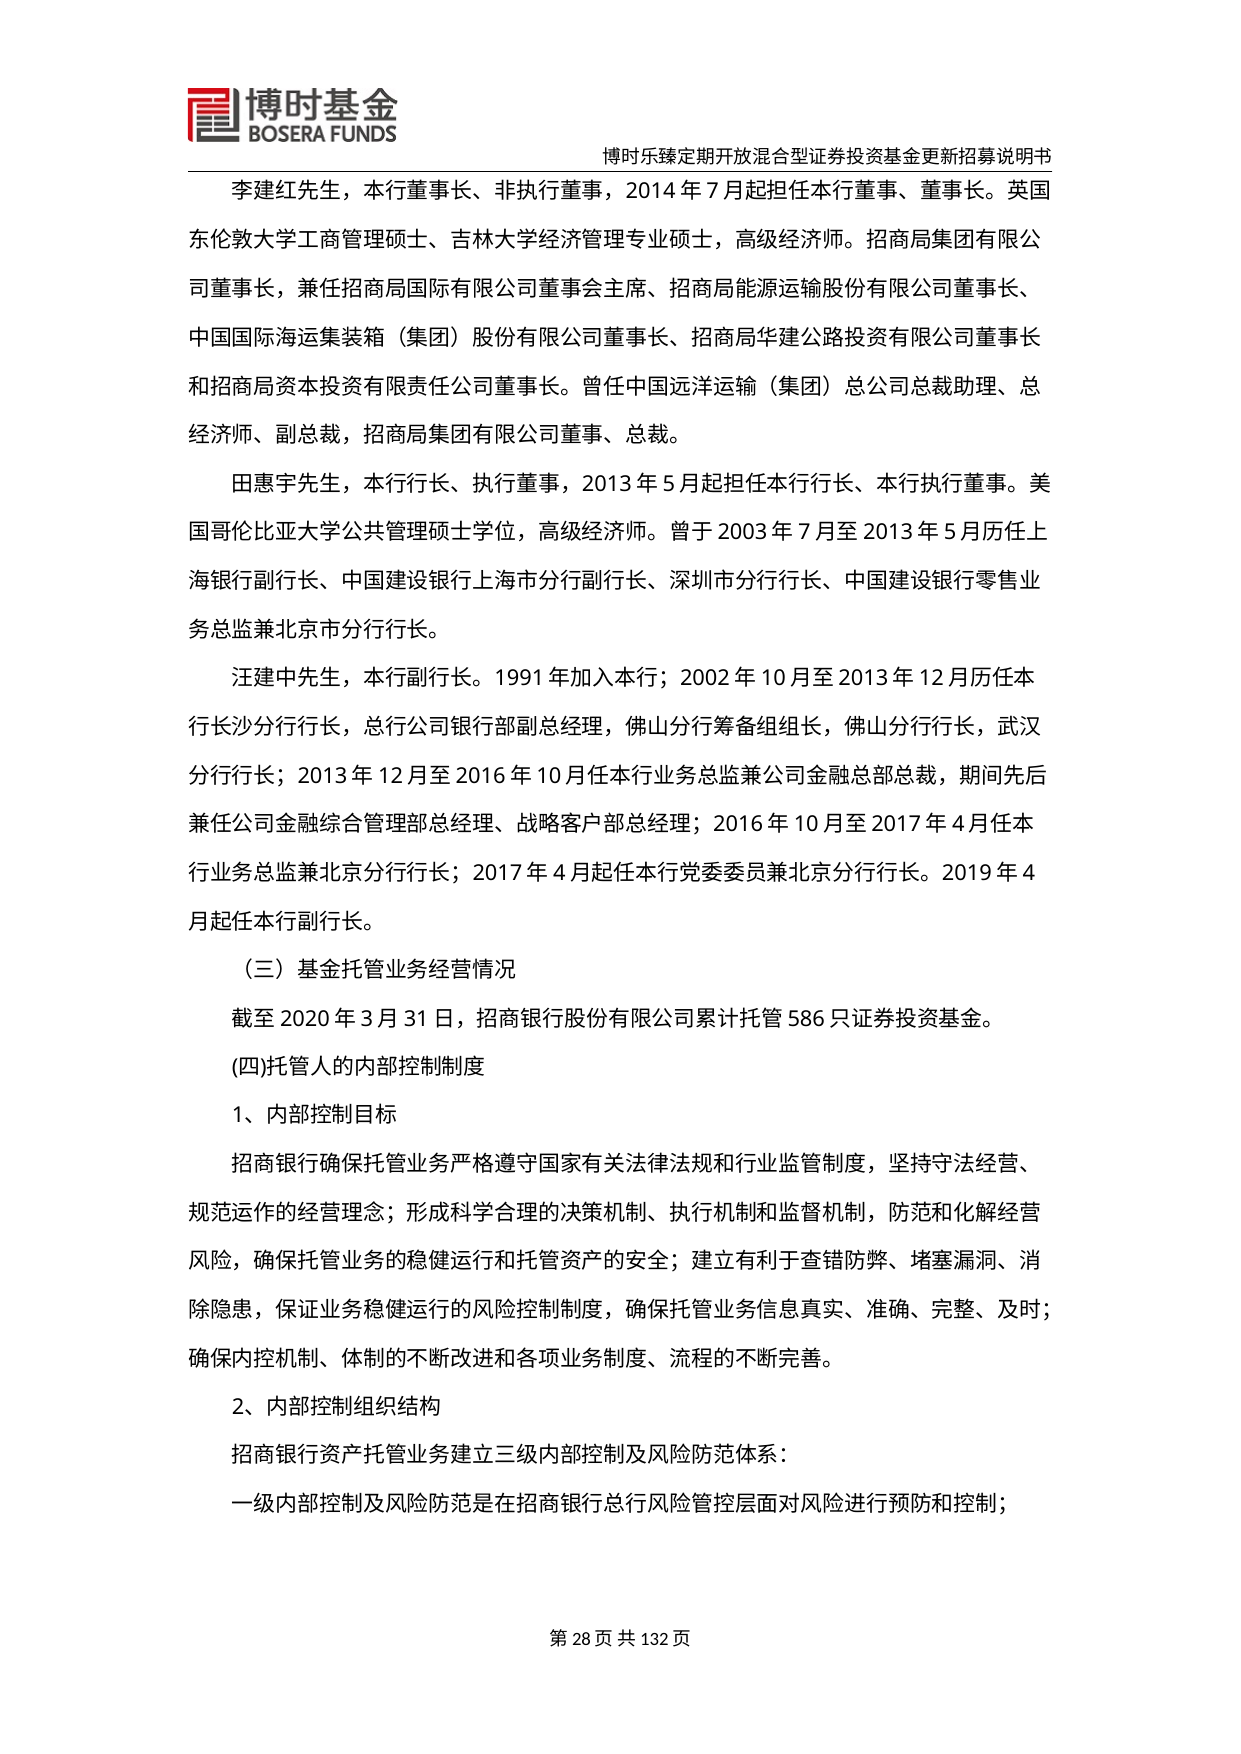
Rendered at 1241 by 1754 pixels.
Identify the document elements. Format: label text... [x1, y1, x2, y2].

text 一级内部控制及风险防范是在招商银行总行风险管控层面对风险进行预防和控制； [188, 1485, 1052, 1518]
text 李建红先生，本行董事长、非执行董事，2014年7月起担任本行董事、董事长。英国东伦敦大学工商管理硕士、吉林大学经济管理专业硕士，高级经济师。招商局集团有限公司董事长，兼任招商局国际有限公司董事会主席、招商局能源运输股份有限公司董事长、中国国际海运集装箱（集团）股份有限公司董事长、招商局华建公路投资有限公司董事长和招商局资本投资有限责任公司董事长。曾任中国远洋运输（集团）总公司总裁助理、总经济师、副总裁，招商局集团有限公司董事、总裁。 [188, 173, 1052, 449]
text 截至2020年3月31日，招商银行股份有限公司累计托管586只证券投资基金。 [188, 1000, 1052, 1033]
text 汪建中先生，本行副行长。1991年加入本行；2002年10月至2013年12月历任本行长沙分行行长，总行公司银行部副总经理，佛山分行筹备组组长，佛山分行行长，武汉分行行长；2013年12月至2016年10月任本行业务总监兼公司金融总部总裁，期间先后兼任公司金融综合管理部总经理、战略客户部总经理；2016年10月至2017年4月任本行业务总监兼北京分行行长；2017年4月起任本行党委委员兼北京分行行长。2019年4月起任本行副行长。 [188, 660, 1052, 936]
text (四)托管人的内部控制制度 [188, 1049, 1052, 1081]
text 1、内部控制目标 [188, 1097, 1052, 1129]
text （三）基金托管业务经营情况 [188, 952, 1052, 984]
text 2、内部控制组织结构 [188, 1389, 1052, 1421]
text 招商银行资产托管业务建立三级内部控制及风险防范体系： [188, 1437, 1052, 1469]
text 田惠宇先生，本行行长、执行董事，2013年5月起担任本行行长、本行执行董事。美国哥伦比亚大学公共管理硕士学位，高级经济师。曾于2003年7月至2013年5月历任上海银行副行长、中国建设银行上海市分行副行长、深圳市分行行长、中国建设银行零售业务总监兼北京市分行行长。 [188, 465, 1052, 644]
text 招商银行确保托管业务严格遵守国家有关法律法规和行业监管制度，坚持守法经营、规范运作的经营理念；形成科学合理的决策机制、执行机制和监督机制，防范和化解经营风险，确保托管业务的稳健运行和托管资产的安全；建立有利于查错防弊、堵塞漏洞、消除隐患，保证业务稳健运行的风险控制制度，确保托管业务信息真实、准确、完整、及时；确保内控机制、体制的不断改进和各项业务制度、流程的不断完善。 [188, 1145, 1052, 1373]
picture [187, 88, 398, 142]
